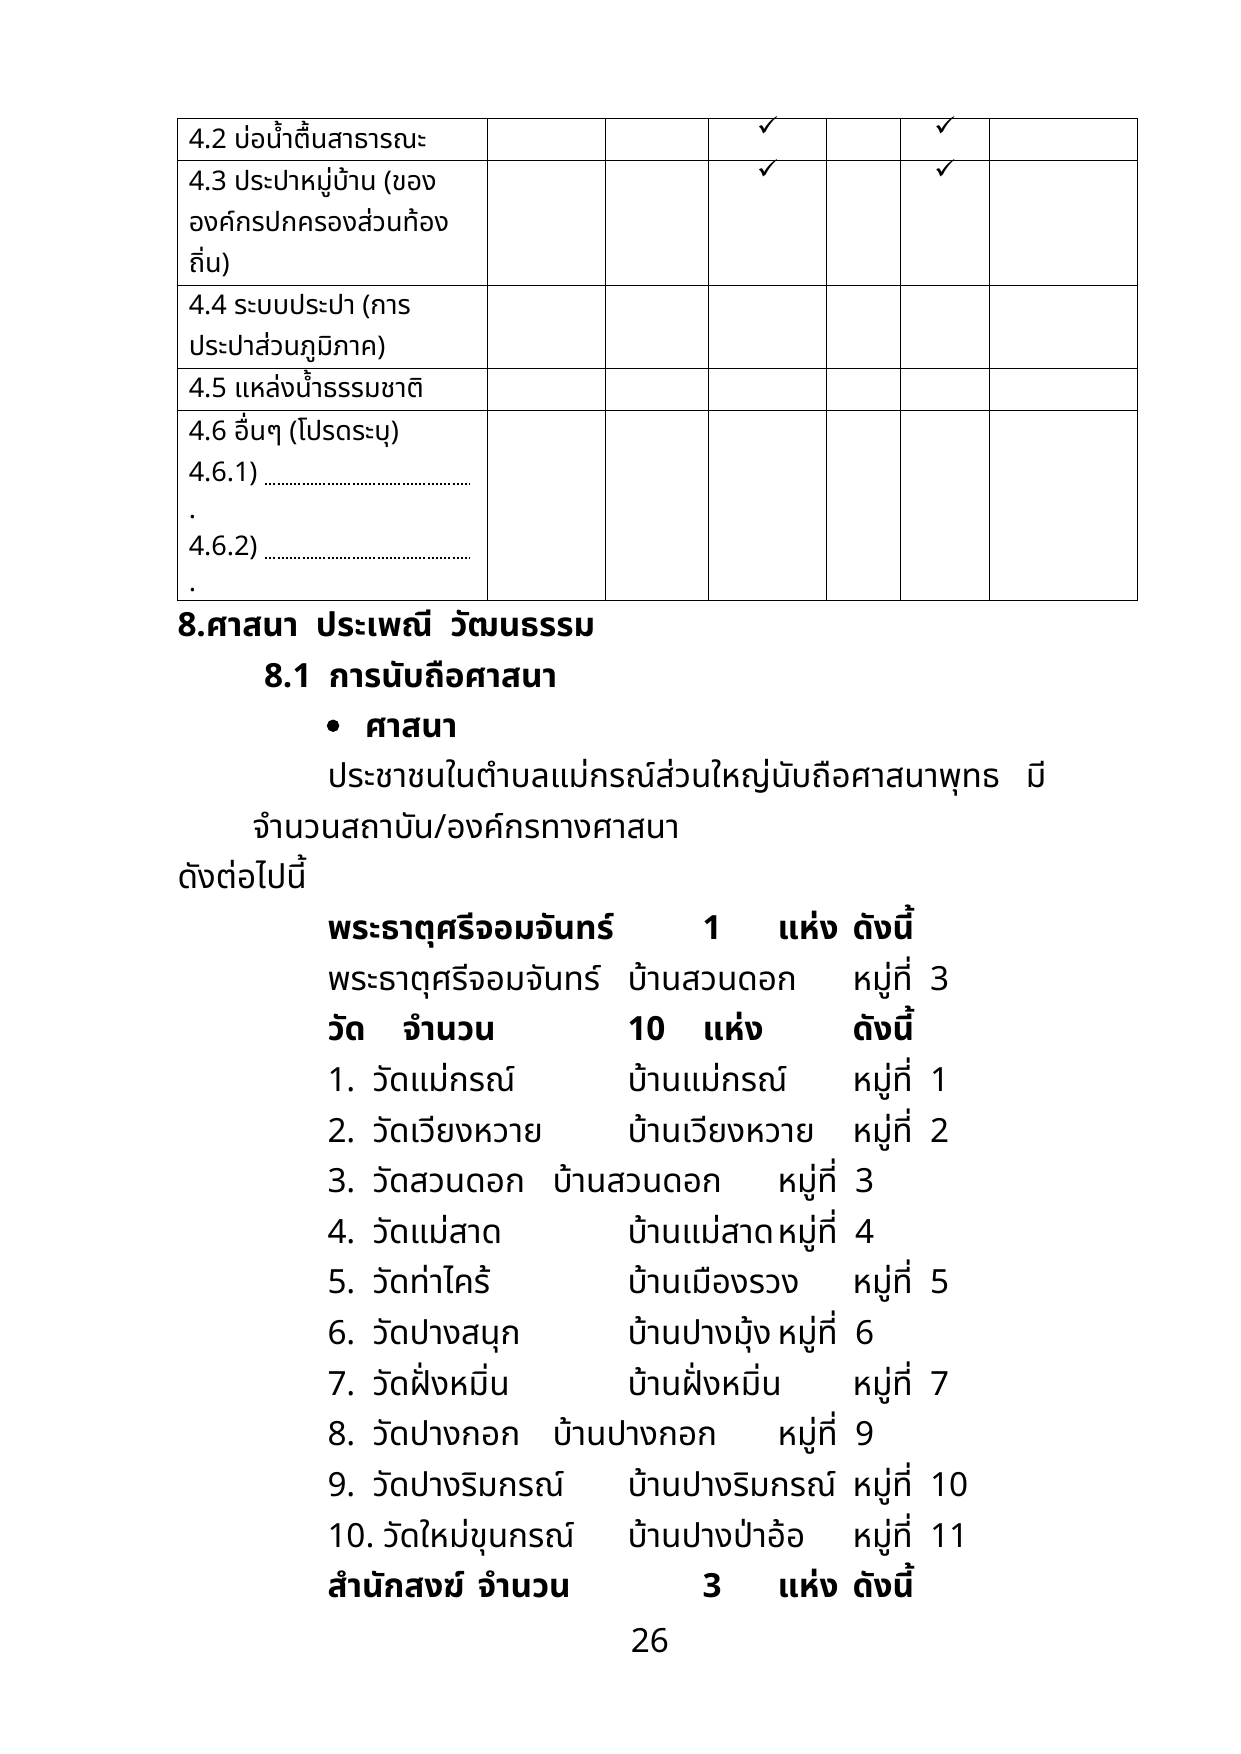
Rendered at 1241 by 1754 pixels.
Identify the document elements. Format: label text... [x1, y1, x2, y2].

table_cell [606, 411, 708, 600]
table_cell [488, 411, 605, 600]
text ประชาชนในตำบลแม่กรณ์ส่วนใหญ่นับถือศาสนาพุทธ มีจำนวนสถาบัน/องค์กรทางศาสนา [252, 752, 1122, 853]
table_cell [709, 161, 826, 284]
text พระธาตุศรีจอมจันทร์ 1 แห่ง ดังนี้ [177, 904, 1122, 954]
table_cell [827, 369, 900, 410]
table_cell [827, 286, 900, 368]
table_cell [488, 286, 605, 368]
table_cell [606, 161, 708, 284]
table_cell [709, 369, 826, 410]
text 1. วัดแม่กรณ์ บ้านแม่กรณ์ หมู่ที่ 1 [252, 1056, 1122, 1106]
text พระธาตุศรีจอมจันทร์ บ้านสวนดอก หมู่ที่ 3 [252, 954, 1122, 1005]
table_cell [901, 119, 989, 160]
table_cell [990, 411, 1137, 600]
table_cell 4.4 ระบบประปา (การประปาส่วนภูมิภาค) [178, 286, 487, 368]
table_cell [827, 161, 900, 284]
table_cell [606, 286, 708, 368]
table_cell [901, 286, 989, 368]
table_cell [901, 369, 989, 410]
text 10. วัดใหม่ขุนกรณ์ บ้านปางป่าอ้อ หมู่ที่ 11 [252, 1511, 1122, 1562]
text 8. วัดปางกอก บ้านปางกอก หมู่ที่ 9 [252, 1410, 1122, 1461]
text 9. วัดปางริมกรณ์ บ้านปางริมกรณ์ หมู่ที่ 10 [252, 1461, 1122, 1511]
list ศาสนา [327, 702, 1122, 752]
table_cell [990, 161, 1137, 284]
text 7. วัดฝั่งหมิ่น บ้านฝั่งหมิ่น หมู่ที่ 7 [252, 1359, 1122, 1410]
table_cell [709, 411, 826, 600]
text 3. วัดสวนดอก บ้านสวนดอก หมู่ที่ 3 [252, 1157, 1122, 1208]
table_cell [606, 119, 708, 160]
table_cell 4.5 แหล่งน้ำธรรมชาติ [178, 369, 487, 410]
text 6. วัดปางสนุก บ้านปางมุ้ง หมู่ที่ 6 [252, 1309, 1122, 1359]
table_cell [606, 369, 708, 410]
table_cell 4.6 อื่นๆ (โปรดระบุ) 4.6.1) . 4.6.2) . [178, 411, 487, 600]
text สำนักสงฆ์ จำนวน 3 แห่ง ดังนี้ [327, 1562, 1122, 1613]
text 8.1 การนับถือศาสนา [177, 651, 1122, 702]
table_cell [990, 119, 1137, 160]
table_cell [827, 411, 900, 600]
table_cell [709, 286, 826, 368]
table_cell [488, 161, 605, 284]
text 2. วัดเวียงหวาย บ้านเวียงหวาย หมู่ที่ 2 [252, 1106, 1122, 1157]
table_cell [901, 411, 989, 600]
table_cell [990, 369, 1137, 410]
text วัด จำนวน 10 แห่ง ดังนี้ [252, 1005, 1122, 1056]
table_cell 4.3 ประปาหมู่บ้าน (ขององค์กรปกครองส่วนท้องถิ่น) [178, 161, 487, 284]
table_cell [827, 119, 900, 160]
table_cell [488, 119, 605, 160]
text ดังต่อไปนี้ [177, 853, 1122, 904]
text 4. วัดแม่สาด บ้านแม่สาด หมู่ที่ 4 [252, 1208, 1122, 1258]
table_cell 4.2 บ่อน้ำตื้นสาธารณะ [178, 119, 487, 160]
table_cell [990, 286, 1137, 368]
table_cell [901, 161, 989, 284]
text 8.ศาสนา ประเพณี วัฒนธรรม [177, 601, 1122, 651]
text 5. วัดท่าไคร้ บ้านเมืองรวง หมู่ที่ 5 [252, 1258, 1122, 1309]
table_cell [488, 369, 605, 410]
table_cell [709, 119, 826, 160]
